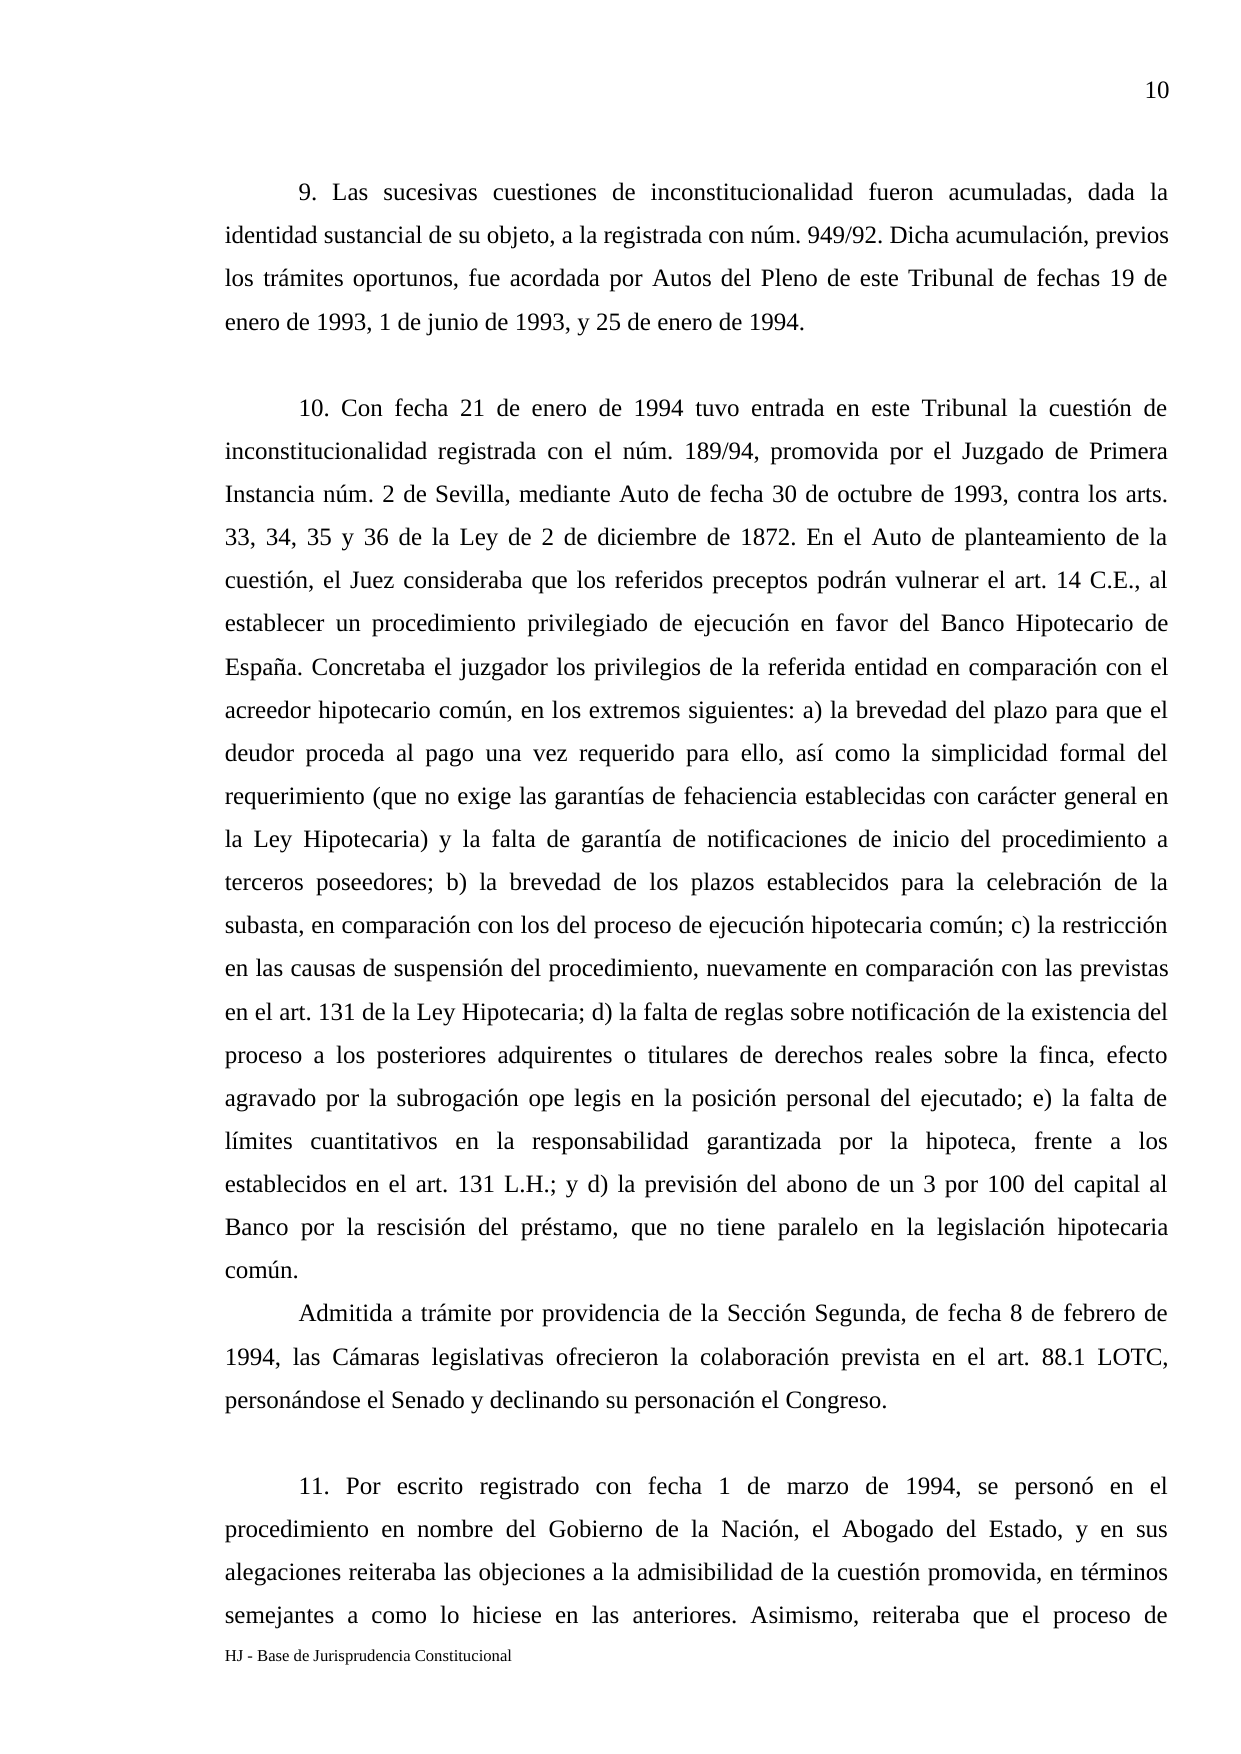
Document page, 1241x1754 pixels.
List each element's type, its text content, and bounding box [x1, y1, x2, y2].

text Admitida a trámite por providencia de la Sección Segunda, de fecha 8 de febrero de 1994, las Cámaras legislativas ofrecieron la colaboración prevista en el art. 88.1 LOTC, personándose el Senado y declinando su personación el Congreso. [224, 1298, 1169, 1413]
text 9. Las sucesivas cuestiones de inconstitucionalidad fueron acumuladas, dada la identidad sustancial de su objeto, a la registrada con núm. 949/92. Dicha acumulación, previos los trámites oportunos, fue acordada por Autos del Pleno de este Tribunal de fechas 19 de enero de 1993, 1 de junio de 1993, y 25 de enero de 1994. [224, 177, 1169, 335]
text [224, 1471, 1169, 1629]
text 10. Con fecha 21 de enero de 1994 tuvo entrada en este Tribunal la cuestión de inconstitucionalidad registrada con el núm. 189/94, promovida por el Juzgado de Primera Instancia núm. 2 de Sevilla, mediante Auto de fecha 30 de octubre de 1993, contra los arts. 33, 34, 35 y 36 de la Ley de 2 de diciembre de 1872. En el Auto de planteamiento de la cuestión, el Juez consideraba que los referidos preceptos podrán vulnerar el art. 14 C.E., al establecer un procedimiento privilegiado de ejecución en favor del Banco Hipotecario de España. Concretaba el juzgador los privilegios de la referida entidad en comparación con el acreedor hipotecario común, en los extremos siguientes: a) la brevedad del plazo para que el deudor proceda al pago una vez requerido para ello, así como la simplicidad formal del requerimiento (que no exige las garantías de fehaciencia establecidas con carácter general en la Ley Hipotecaria) y la falta de garantía de notificaciones de inicio del procedimiento a terceros poseedores; b) la brevedad de los plazos establecidos para la celebración de la subasta, en comparación con los del proceso de ejecución hipotecaria común; c) la restricción en las causas de suspensión del procedimiento, nuevamente en comparación con las previstas en el art. 131 de la Ley Hipotecaria; d) la falta de reglas sobre notificación de la existencia del proceso a los posteriores adquirentes o titulares de derechos reales sobre la finca, efecto agravado por la subrogación ope legis en la posición personal del ejecutado; e) la falta de límites cuantitativos en la responsabilidad garantizada por la hipoteca, frente a los establecidos en el art. 131 L.H.; y d) la previsión del abono de un 3 por 100 del capital al Banco por la rescisión del préstamo, que no tiene paralelo en la legislación hipotecaria común. [224, 393, 1169, 1284]
